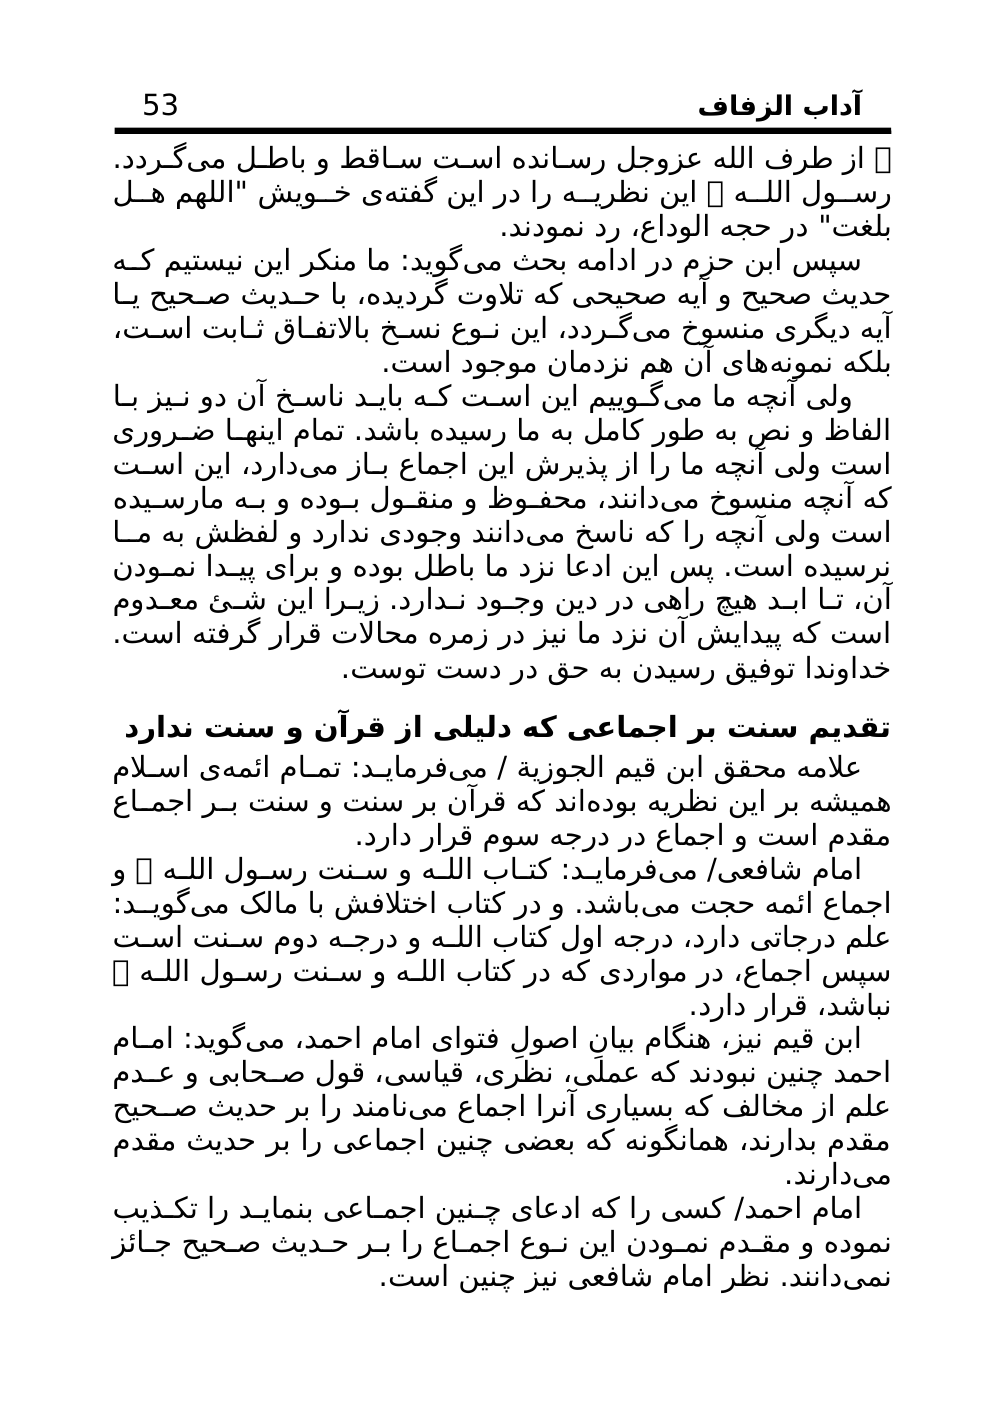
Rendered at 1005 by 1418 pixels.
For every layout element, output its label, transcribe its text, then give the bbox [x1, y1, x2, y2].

text ولی آنچه ما می‌گوییم این است که باید ناسخ آن دو نیز با الفاظ و نص به طور کامل به ما رسیده باشد. تمام اینها ضروری است ولی آنچه ما را از پذیرش این اجماع باز می‌دارد، این است که آنچه منسوخ می‌دانند، محفوظ و منقول بوده و به مارسیده است ولی آنچه را که ناسخ می‌دانند وجودی ندارد و لفظش به ما نرسیده است. پس این ادعا نزد ما باطل بوده و برای پیدا نمودن آن، تا ابد هیچ راهی در دین وجود ندارد. زیرا این شئ معدوم است که پیدایش آن نزد ما نیز در زمره محالات قرار گرفته است. خداوندا توفیق رسیدن به حق در دست توست. [112, 379, 892, 685]
text امام احمد/ کسی را که ادعای چنین اجماعی بنماید را تکذیب نموده‌ و مقدم نمودن این نوع اجماع را بر حدیث صحیح جائز نمی‌دانند. نظر امام شافعی نیز چنین است. [112, 1192, 892, 1293]
text سپس ابن حزم در ادامه بحث می‌گوید: ما منکر این نیستیم که حدیث صحیح و آیه صحیحی که تلاوت گردیده، با حدیث صحیح یا آیه دیگری منسوخ می‌گردد، این نوع نسخ بالاتفاق ثابت است، بلکه نمونه‌های آن هم نزدمان موجود است. [112, 243, 892, 379]
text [112, 141, 892, 243]
text تقدیم سنت بر اجماعی که دلیلی از قرآن و سنت ندارد [112, 710, 892, 744]
text امام شافعی/ می‌فرماید: کتاب الله و سنت رسول الله  و اجماع ائمه حجت می‌باشد. و در کتاب اختلافش با مالک می‌گوید: علم درجاتی دارد، درجه اول کتاب الله و درجه دوم سنت است سپس اجماع، در مواردی که در کتاب الله و سنت رسول الله  نباشد، قرار دارد. [112, 852, 892, 1022]
text ابن قیم نیز، هنگام بیانِ اصولِ فتوای امام احمد، می‌گوید: امام احمد چنین نبودند که عملی، نظری، قیاسی، قول صحابی و عدم علم از مخالف که بسیاری آنرا اجماع می‌نامند را بر حدیث صحیح مقدم بدارند، همانگونه که بعضی چنین اجماعی را بر حدیث مقدم می‌دارند. [112, 1022, 892, 1192]
text علامه محقق ابن قیم الجوزیة / می‌فرماید: تمام ائمه‌ی اسلام همیشه بر این نظریه بوده‌اند که قرآن بر سنت و سنت بر اجماع مقدم است و اجماع در درجه سوم قرار دارد. [112, 750, 892, 852]
